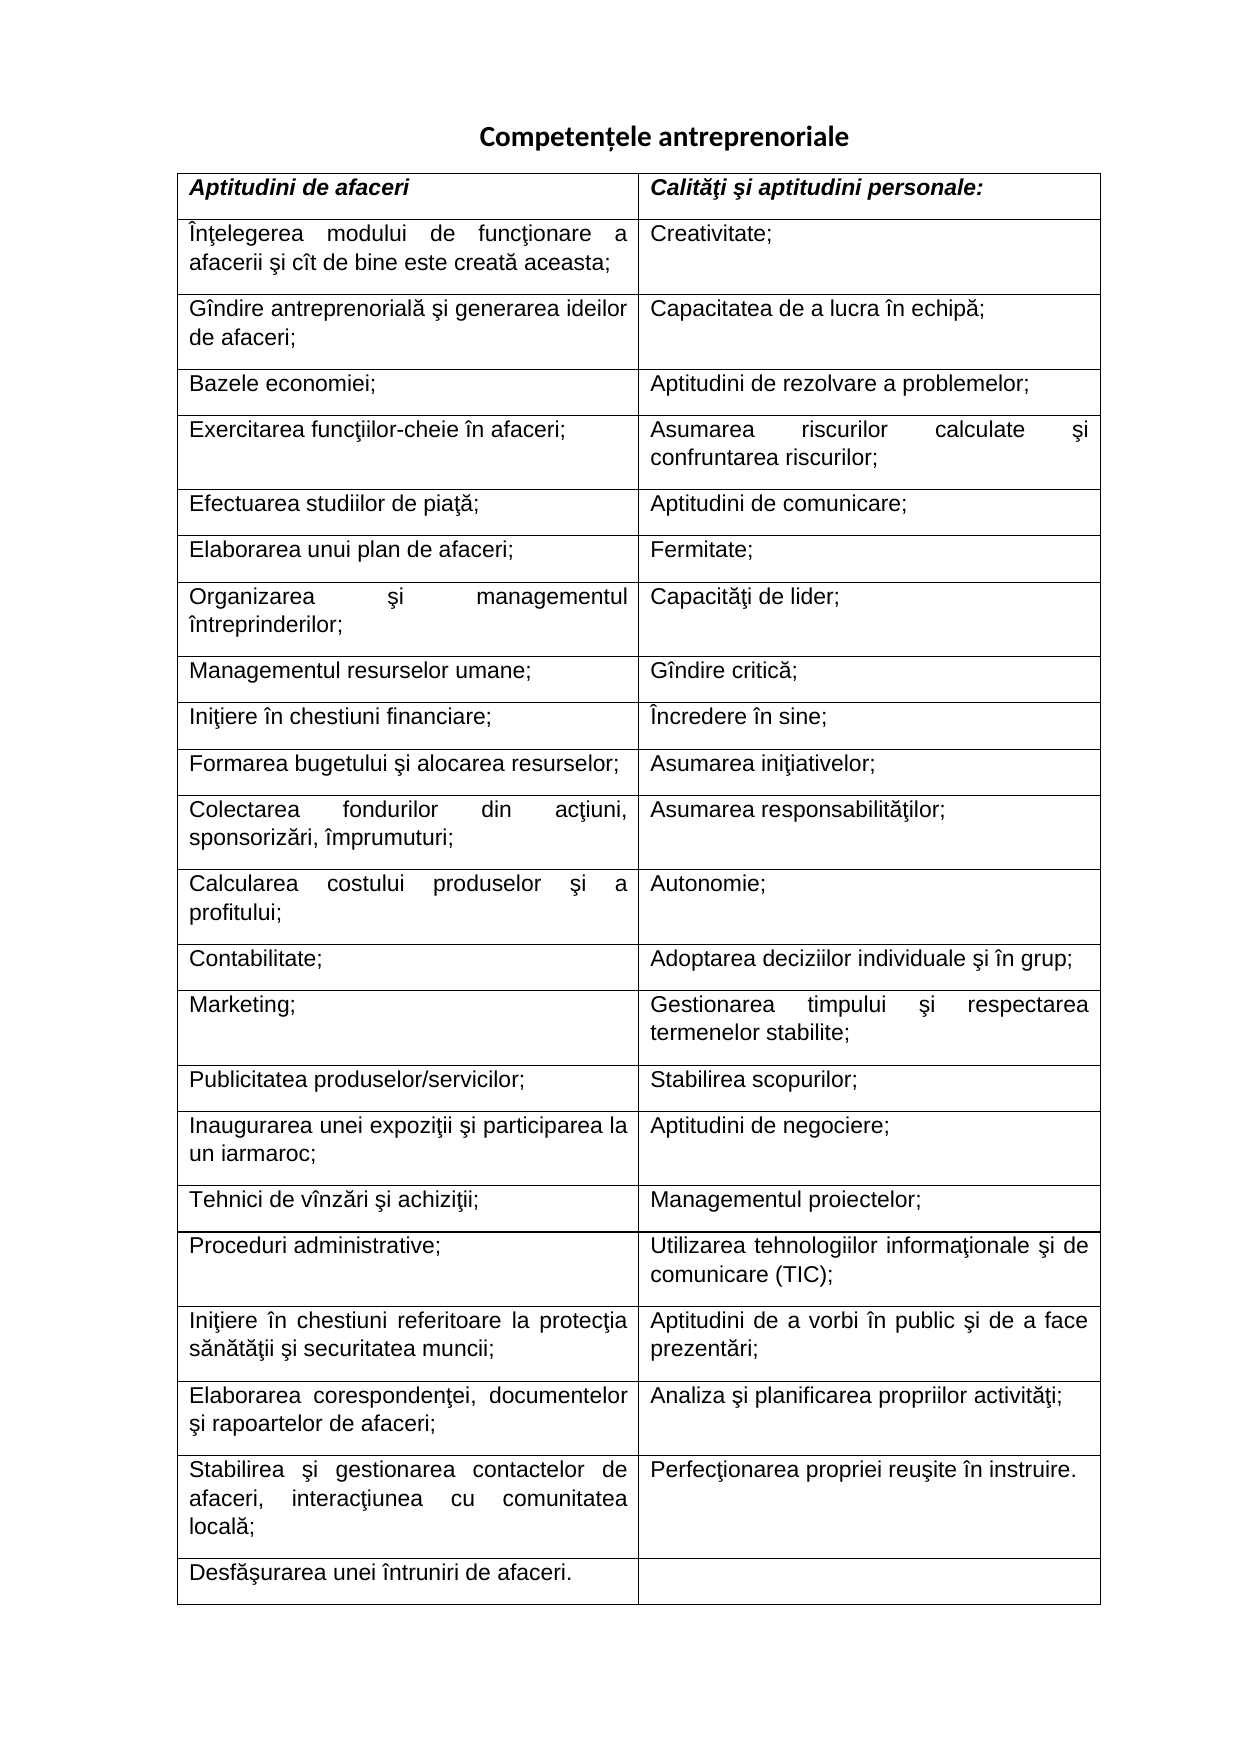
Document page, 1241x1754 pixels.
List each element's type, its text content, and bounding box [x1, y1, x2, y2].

table_header Calităţi şi aptitudini personale: [639, 174, 1100, 219]
table_cell Analiza şi planificarea propriilor activităţi; [639, 1382, 1100, 1455]
table_cell [639, 1559, 1100, 1604]
table_cell Bazele economiei; [178, 370, 638, 415]
table_cell Gîndire antreprenorială şi generarea ideilor de afaceri; [178, 295, 638, 368]
table_cell Capacitatea de a lucra în echipă; [639, 295, 1100, 368]
table_cell Asumarea iniţiativelor; [639, 750, 1100, 794]
table_cell Autonomie; [639, 870, 1100, 944]
table_header Aptitudini de afaceri [178, 174, 638, 219]
table_cell Încredere în sine; [639, 703, 1100, 748]
table_cell Marketing; [178, 991, 638, 1064]
text Competențele antreprenoriale [177, 118, 1152, 154]
table_cell Formarea bugetului şi alocarea resurselor; [178, 750, 638, 794]
table_cell Gestionarea timpului şi respectarea termenelor stabilite; [639, 991, 1100, 1064]
table_cell Contabilitate; [178, 945, 638, 990]
table_cell Aptitudini de rezolvare a problemelor; [639, 370, 1100, 415]
table_cell Iniţiere în chestiuni financiare; [178, 703, 638, 748]
table_cell Gîndire critică; [639, 657, 1100, 702]
table_cell Elaborarea corespondenţei, documentelor şi rapoartelor de afaceri; [178, 1382, 638, 1455]
table_cell Asumarea responsabilităţilor; [639, 796, 1100, 869]
table_cell Fermitate; [639, 536, 1100, 582]
table_cell Aptitudini de a vorbi în public şi de a face prezentări; [639, 1307, 1100, 1381]
table_cell Proceduri administrative; [178, 1233, 638, 1306]
table_cell Înţelegerea modului de funcţionare a afacerii şi cît de bine este creată aceasta; [178, 220, 638, 294]
table_cell Publicitatea produselor/servicilor; [178, 1066, 638, 1111]
table_cell Organizarea şi managementul întreprinderilor; [178, 583, 638, 656]
table_cell Asumarea riscurilor calculate şi confruntarea riscurilor; [639, 416, 1100, 489]
table_cell Desfăşurarea unei întruniri de afaceri. [178, 1559, 638, 1604]
table_cell Aptitudini de comunicare; [639, 490, 1100, 535]
table_cell Elaborarea unui plan de afaceri; [178, 536, 638, 582]
table_cell Stabilirea şi gestionarea contactelor de afaceri, interacţiunea cu comunitatea locală; [178, 1456, 638, 1558]
table_cell Perfecţionarea propriei reuşite în instruire. [639, 1456, 1100, 1558]
table_cell Managementul proiectelor; [639, 1186, 1100, 1231]
table_cell Capacităţi de lider; [639, 583, 1100, 656]
table_cell Aptitudini de negociere; [639, 1112, 1100, 1185]
table_cell Creativitate; [639, 220, 1100, 294]
table_cell Iniţiere în chestiuni referitoare la protecţia sănătăţii şi securitatea muncii; [178, 1307, 638, 1381]
table_cell Tehnici de vînzări şi achiziţii; [178, 1186, 638, 1231]
table_cell Calcularea costului produselor şi a profitului; [178, 870, 638, 944]
table_cell Efectuarea studiilor de piaţă; [178, 490, 638, 535]
table_cell Managementul resurselor umane; [178, 657, 638, 702]
table_cell Utilizarea tehnologiilor informaţionale şi de comunicare (TIC); [639, 1233, 1100, 1306]
table_cell Inaugurarea unei expoziţii şi participarea la un iarmaroc; [178, 1112, 638, 1185]
table_cell Colectarea fondurilor din acţiuni, sponsorizări, împrumuturi; [178, 796, 638, 869]
table_cell Exercitarea funcţiilor-cheie în afaceri; [178, 416, 638, 489]
table_cell Adoptarea deciziilor individuale şi în grup; [639, 945, 1100, 990]
table_cell Stabilirea scopurilor; [639, 1066, 1100, 1111]
